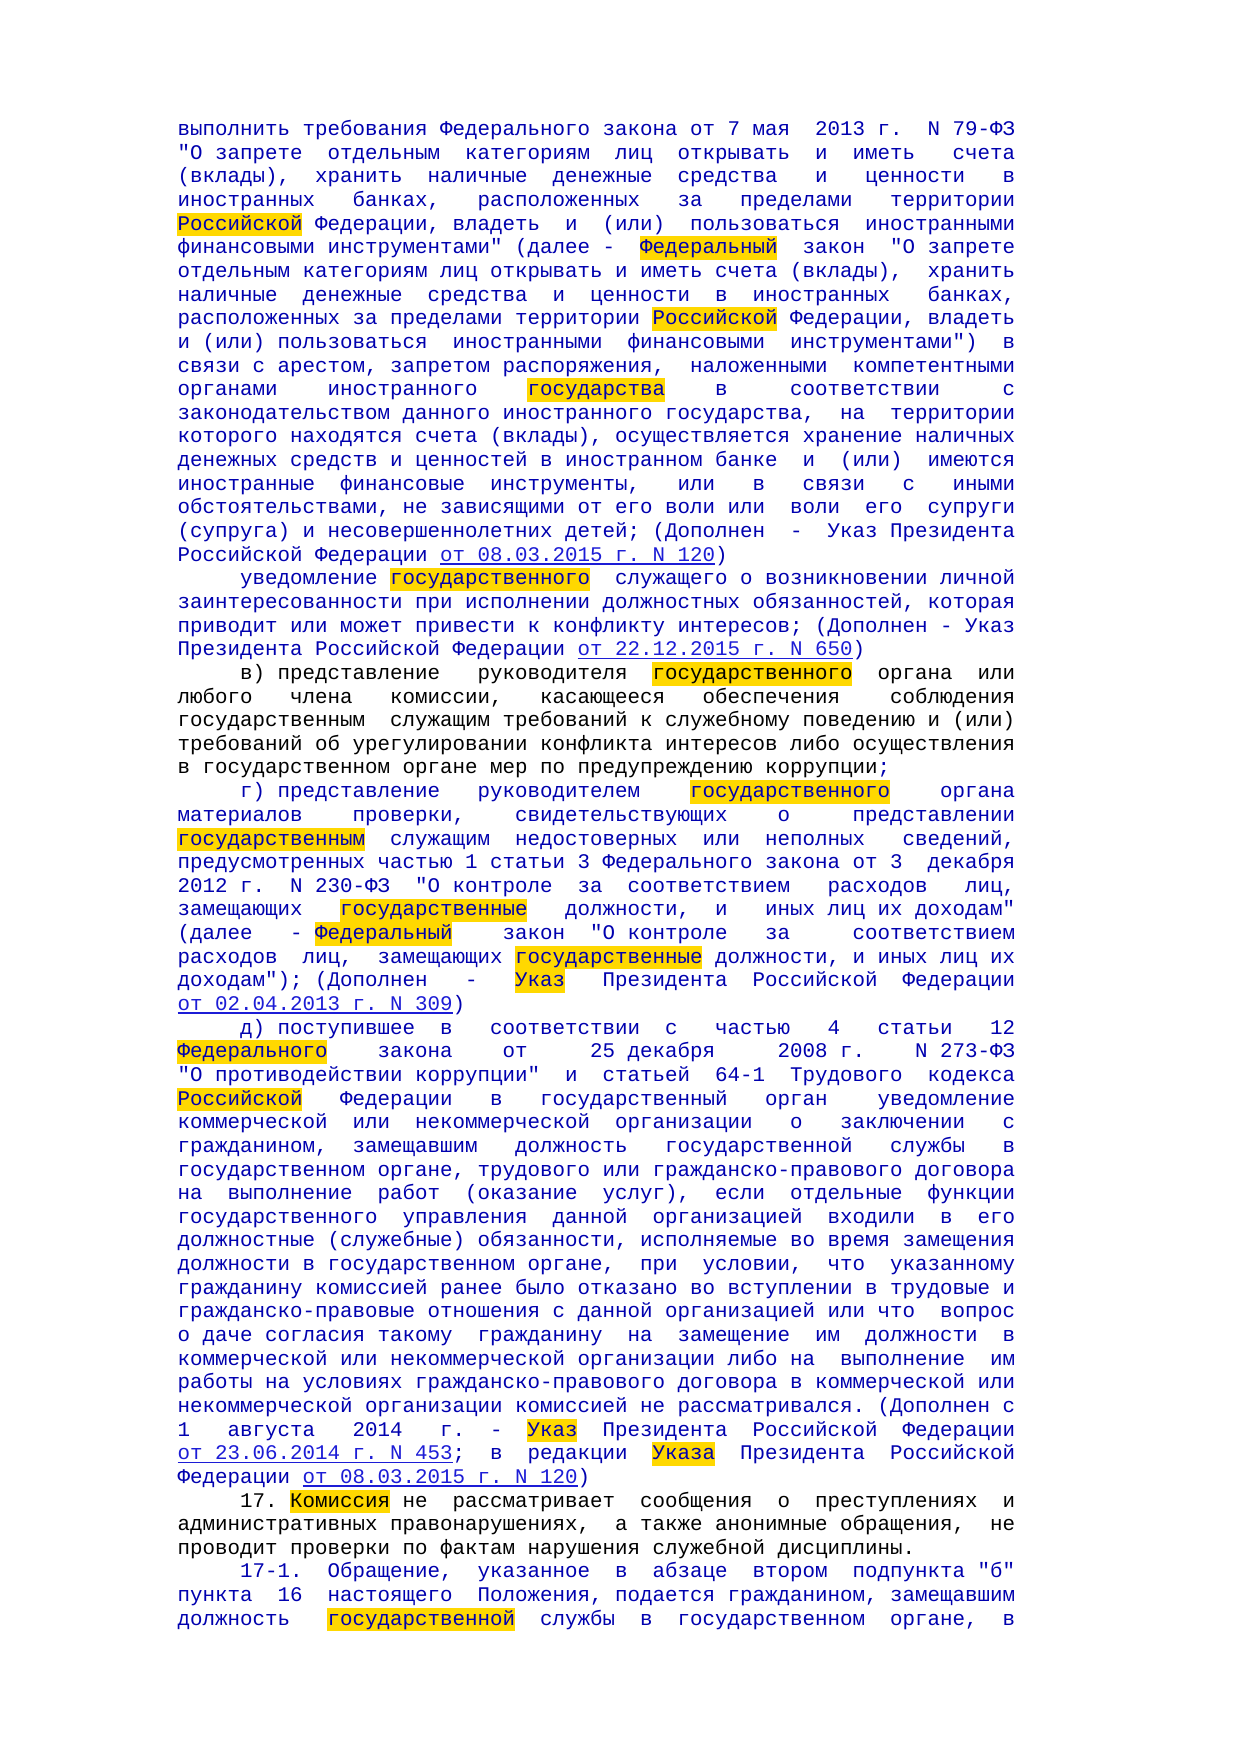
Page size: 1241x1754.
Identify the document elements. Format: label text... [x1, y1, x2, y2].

text (далее - Федеральный закон "О контроле за соответствием [452, 922, 1152, 946]
text (супруга) и несовершеннолетних детей; (Дополнен - Указ Президента [177, 520, 1152, 544]
text г) представление руководителем государственного органа [890, 780, 1152, 804]
text пункта 16 настоящего Положения, подается гражданином, замещавшим [177, 1584, 1152, 1608]
text д) поступившее в соответствии с частью 4 статьи 12 [177, 1017, 1152, 1040]
text некоммерческой организации комиссией не рассматривался. (Дополнен с [177, 1395, 1152, 1419]
text коммерческой или некоммерческой организации либо на выполнение им [177, 1348, 1152, 1371]
text от 23.06.2014 г. N 453; в редакции Указа Президента Российской [715, 1442, 1152, 1466]
text уведомление государственного служащего о возникновении личной [177, 567, 1152, 591]
text любого члена комиссии, касающееся обеспечения соблюдения [177, 686, 1152, 709]
text на выполнение работ (оказание услуг), если отдельные функции [177, 1182, 1152, 1206]
text выполнить требования Федерального закона от 7 мая 2013 г. N 79-ФЗ [177, 118, 1152, 142]
text приводит или может привести к конфликту интересов; (Дополнен - Указ [177, 615, 1152, 638]
text финансовыми инструментами" (далее - Федеральный закон "О запрете [777, 236, 1152, 260]
text 17. Комиссия не рассматривает сообщения о преступлениях и [177, 1489, 1152, 1513]
text должностные (служебные) обязанности, исполняемые во время замещения [177, 1229, 1152, 1253]
text иностранные финансовые инструменты, или в связи с иными [177, 473, 1152, 496]
text административных правонарушениях, а также анонимные обращения, не [177, 1513, 1152, 1537]
text которого находятся счета (вклады), осуществляется хранение наличных [177, 426, 1152, 449]
text материалов проверки, свидетельствующих о представлении [177, 804, 1152, 827]
text денежных средств и ценностей в иностранном банке и (или) имеются [177, 449, 1152, 473]
text гражданину комиссией ранее было отказано во вступлении в трудовые и [177, 1277, 1152, 1300]
text в) представление руководителя государственного органа или [177, 662, 652, 686]
text о даче согласия такому гражданину на замещение им должности в [177, 1324, 1152, 1348]
text государственным служащим недостоверных или неполных сведений, [177, 827, 1152, 851]
text Российской Федерации от 08.03.2015 г. N 120) [177, 544, 1152, 567]
text предусмотренных частью 1 статьи 3 Федерального закона от 3 декабря [177, 851, 1152, 875]
text "О запрете отдельным категориям лиц открывать и иметь счета [177, 142, 1152, 165]
text доходам"); (Дополнен - Указ Президента Российской Федерации [177, 969, 515, 993]
text Федерации от 08.03.2015 г. N 120) [177, 1466, 1152, 1489]
text в государственном органе мер по предупреждению коррупции; [177, 757, 1152, 780]
text (вклады), хранить наличные денежные средства и ценности в [177, 165, 1152, 189]
text Федерального закона от 25 декабря 2008 г. N 273-ФЗ [327, 1040, 1152, 1064]
text расходов лиц, замещающих государственные должности, и иных лиц их [702, 946, 1152, 969]
text должности в государственном органе, при условии, что указанному [177, 1253, 1152, 1277]
text должность государственной службы в государственном органе, в [515, 1608, 1152, 1631]
text гражданином, замещавшим должность государственной службы в [177, 1135, 1152, 1158]
text государственном органе, трудового или гражданско-правового договора [177, 1158, 1152, 1182]
text расположенных за пределами территории Российской Федерации, владеть [777, 307, 1152, 331]
text законодательством данного иностранного государства, на территории [177, 402, 1152, 426]
text 2012 г. N 230-ФЗ "О контроле за соответствием расходов лиц, [177, 875, 1152, 898]
text наличные денежные средства и ценности в иностранных банках, [177, 284, 1152, 307]
text доходам"); (Дополнен - Указ Президента Российской Федерации [565, 969, 1152, 993]
text от 02.04.2013 г. N 309) [177, 993, 1152, 1017]
text г) представление руководителем государственного органа [177, 780, 690, 804]
text замещающих государственные должности, и иных лиц их доходам" [177, 898, 1152, 922]
text от 23.06.2014 г. N 453; в редакции Указа Президента Российской [177, 1442, 652, 1466]
text расходов лиц, замещающих государственные должности, и иных лиц их [177, 946, 515, 969]
text гражданско-правовые отношения с данной организацией или что вопрос [177, 1300, 1152, 1324]
text 17-1. Обращение, указанное в абзаце втором подпункта "б" [177, 1561, 1152, 1584]
text Российской Федерации в государственный орган уведомление [302, 1088, 1152, 1111]
text органами иностранного государства в соответствии с [665, 378, 1152, 402]
text в) представление руководителя государственного органа или [852, 662, 1152, 686]
text государственным служащим требований к служебному поведению и (или) [177, 709, 1152, 733]
text 1 августа 2014 г. - Указ Президента Российской Федерации [577, 1419, 1152, 1442]
text финансовыми инструментами" (далее - Федеральный закон "О запрете [177, 236, 640, 260]
text государственного управления данной организацией входили в его [177, 1206, 1152, 1229]
text расположенных за пределами территории Российской Федерации, владеть [177, 307, 652, 331]
text требований об урегулировании конфликта интересов либо осуществления [177, 733, 1152, 757]
text Президента Российской Федерации от 22.12.2015 г. N 650) [177, 638, 1152, 662]
text "О противодействии коррупции" и статьей 64-1 Трудового кодекса [177, 1064, 1152, 1088]
text заинтересованности при исполнении должностных обязанностей, которая [177, 591, 1152, 615]
text и (или) пользоваться иностранными финансовыми инструментами") в [177, 331, 1152, 354]
text коммерческой или некоммерческой организации о заключении с [177, 1111, 1152, 1135]
text проводит проверки по фактам нарушения служебной дисциплины. [177, 1537, 1152, 1561]
text связи с арестом, запретом распоряжения, наложенными компетентными [177, 354, 1152, 378]
text Российской Федерации, владеть и (или) пользоваться иностранными [302, 213, 1152, 236]
text обстоятельствами, не зависящими от его воли или воли его супруги [177, 496, 1152, 520]
text органами иностранного государства в соответствии с [177, 378, 527, 402]
text работы на условиях гражданско-правового договора в коммерческой или [177, 1371, 1152, 1395]
text 1 августа 2014 г. - Указ Президента Российской Федерации [177, 1419, 527, 1442]
text иностранных банках, расположенных за пределами территории [177, 189, 1152, 213]
text отдельным категориям лиц открывать и иметь счета (вклады), хранить [177, 260, 1152, 284]
text (далее - Федеральный закон "О контроле за соответствием [177, 922, 315, 946]
